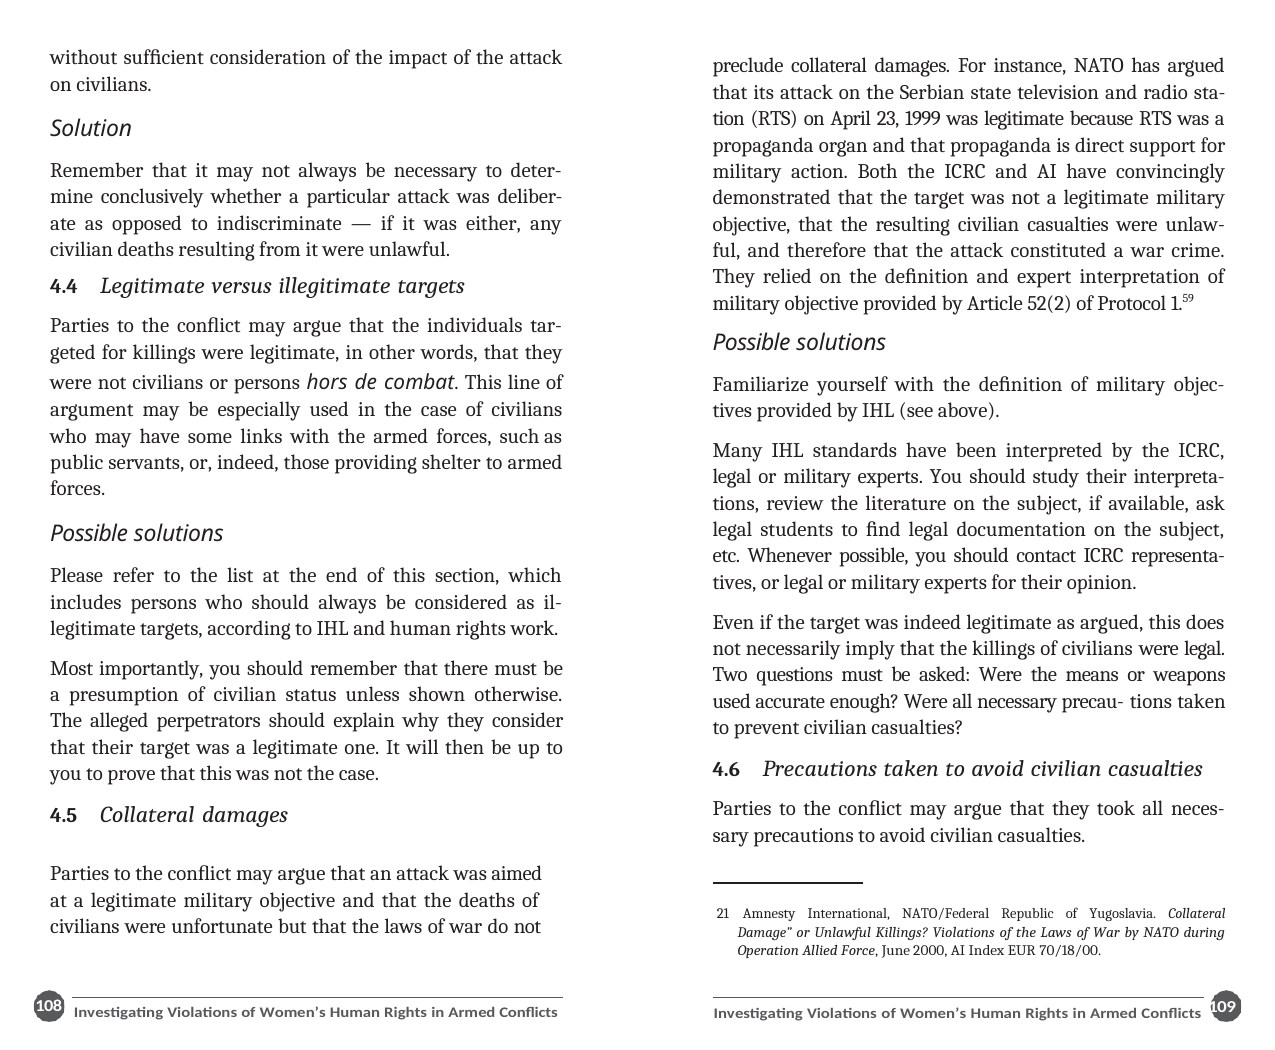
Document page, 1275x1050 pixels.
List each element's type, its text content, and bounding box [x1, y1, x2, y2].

list Amnesty International, NATO/Federal Republic of Yugoslavia. Collateral Damage” or Unlawful Killings? Violations of the Laws of War by NATO during Operation Allied Force, June 2000, AI Index EUR 70/18/00. [717, 906, 1225, 959]
subtitle Precautions taken to avoid civilian casualties [712, 755, 1275, 782]
picture [1210, 990, 1242, 1022]
text Please refer to the list at the end of this section, which includes persons who should always be considered as il- legitimate targets, according to IHL and human rights work. [50, 564, 563, 641]
text preclude collateral damages. For instance, NATO has argued that its attack on the Serbian state television and radio sta- tion (RTS) on April 23, 1999 was legitimate because RTS was a propaganda organ and that propaganda is direct support for military action. Both the ICRC and AI have convincingly demonstrated that the target was not a legitimate military objective, that the resulting civilian casualties were unlaw- ful, and therefore that the attack constituted a war crime. They relied on the deﬁnition and expert interpretation of military objective provided by Article 52(2) of Protocol 1.59 [712, 54, 1225, 315]
text without sufﬁcient consideration of the impact of the attack on civilians. [50, 46, 563, 96]
text Familiarize yourself with the deﬁnition of military objec- tives provided by IHL (see above). [712, 373, 1225, 423]
picture [33, 990, 65, 1022]
text at a legitimate military objective and that the deaths of civilians were unfortunate but that the laws of war do not [50, 889, 567, 939]
text Remember that it may not always be necessary to deter- mine conclusively whether a particular attack was deliber- ate as opposed to indiscriminate — if it was either, any civilian deaths resulting from it were unlawful. [50, 159, 563, 262]
subtitle Solution [50, 112, 567, 143]
text Parties to the conﬂict may argue that they took all neces- sary precautions to avoid civilian casualties. [712, 797, 1225, 847]
subtitle Possible solutions [50, 517, 567, 549]
subtitle Collateral damages [50, 802, 567, 828]
subtitle Possible solutions [712, 326, 1275, 357]
text Parties to the conﬂict may argue that the individuals tar- geted for killings were legitimate, in other words, that they were not civilians or persons hors de combat. This line of argument may be especially used in the case of civilians who may have some links with the armed forces, such as public servants, or, indeed, those providing shelter to armed forces. [50, 314, 563, 501]
subtitle Legitimate versus illegitimate targets [50, 272, 567, 299]
text Most importantly, you should remember that there must be a presumption of civilian status unless shown otherwise. The alleged perpetrators should explain why they consider that their target was a legitimate one. It will then be up to you to prove that this was not the case. [50, 656, 563, 786]
text Even if the target was indeed legitimate as argued, this does not necessarily imply that the killings of civilians were legal. Two questions must be asked: Were the means or weapons used accurate enough? Were all necessary precau- tions taken to prevent civilian casualties? [712, 610, 1226, 740]
text Many IHL standards have been interpreted by the ICRC, legal or military experts. You should study their interpreta- tions, review the literature on the subject, if available, ask legal students to ﬁnd legal documentation on the subject, etc. Whenever possible, you should contact ICRC representa- tives, or legal or military experts for their opinion. [712, 439, 1225, 594]
text Parties to the conﬂict may argue that an attack was aimed [50, 862, 1275, 886]
